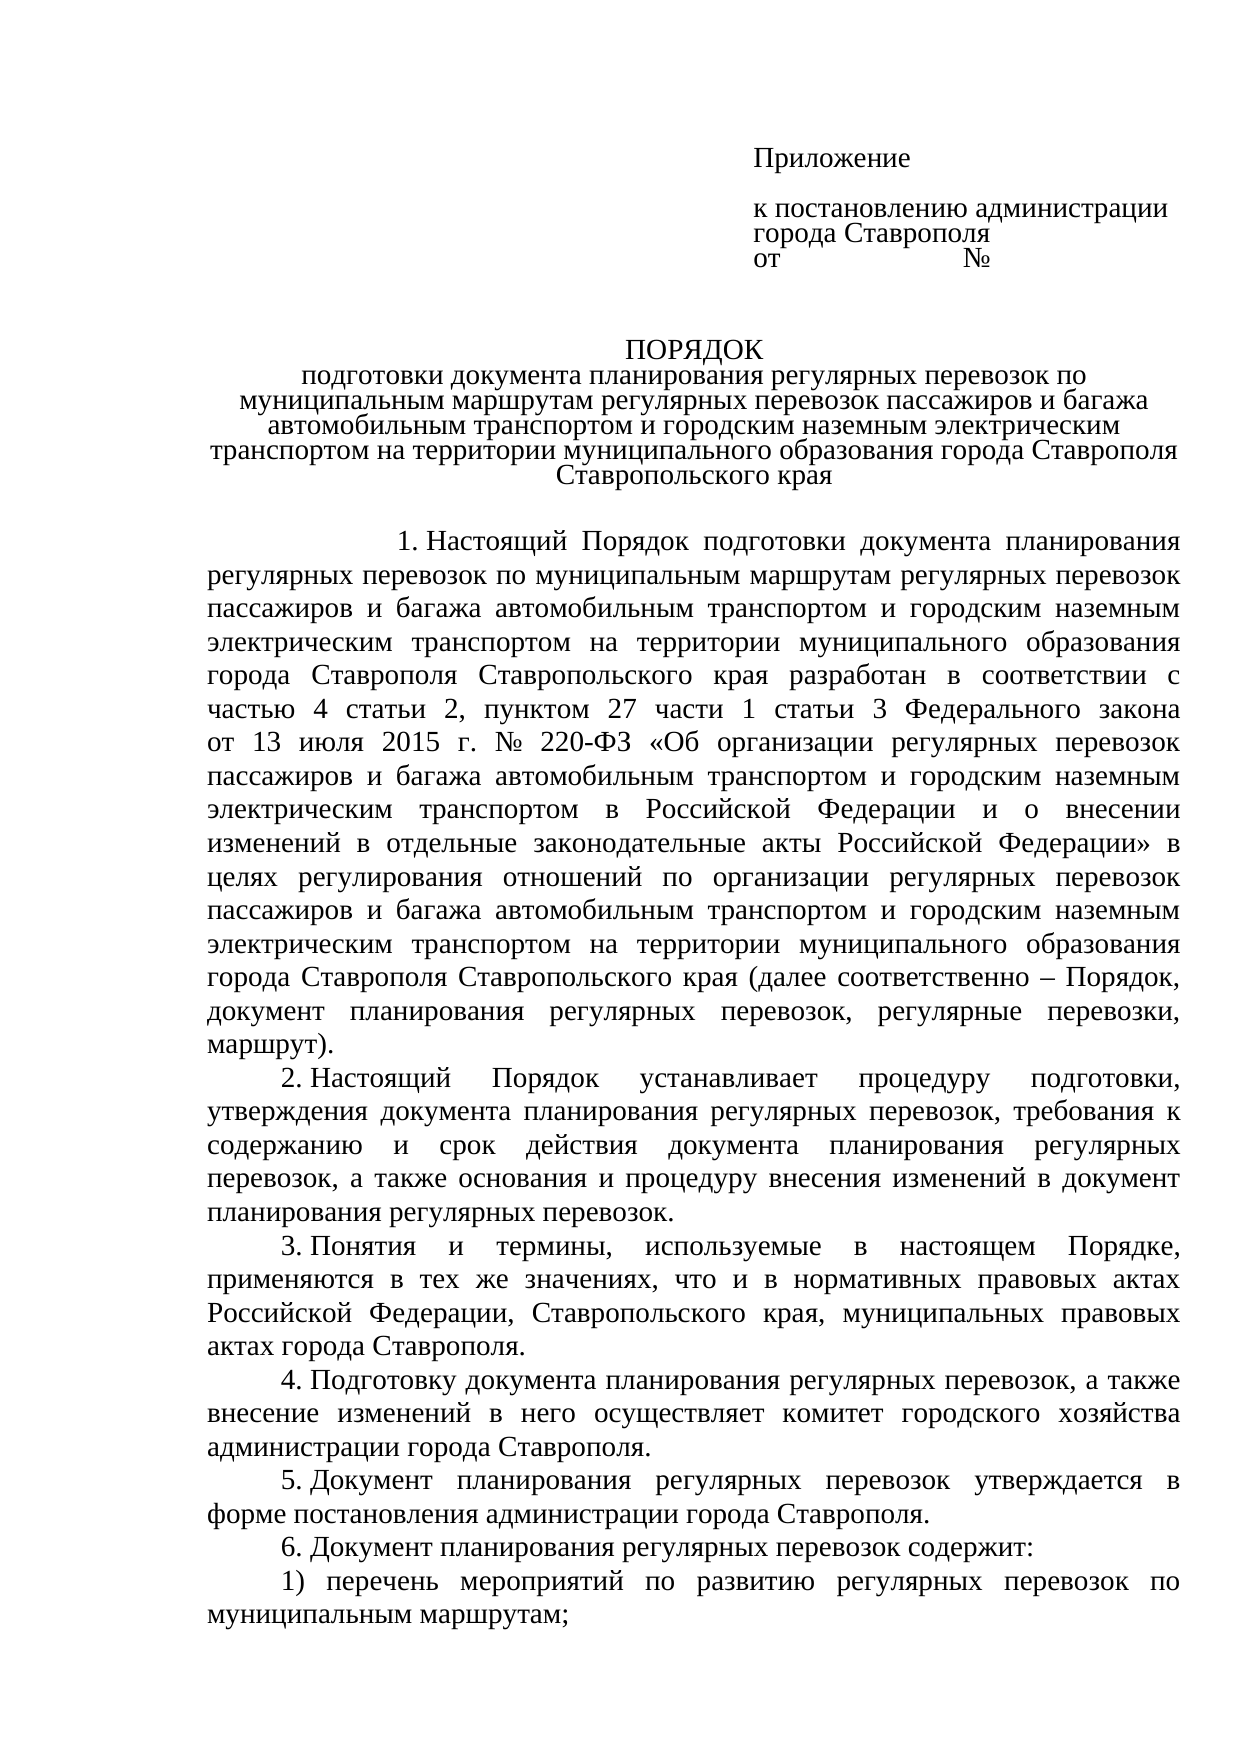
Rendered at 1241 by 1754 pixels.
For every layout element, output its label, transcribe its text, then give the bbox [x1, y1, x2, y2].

text города Ставрополя [207, 223, 1181, 248]
text 3. Понятия и термины, используемые в настоящем Порядке, применяются в тех же значениях, что и в нормативных правовых актах Российской Федерации, Ставропольского края, муниципальных правовых актах города Ставрополя. [207, 1228, 1181, 1362]
text 1) перечень мероприятий по развитию регулярных перевозок по муниципальным маршрутам; [207, 1563, 1181, 1630]
text подготовки документа планирования регулярных перевозок по муниципальным маршрутам регулярных перевозок пассажиров и багажа автомобильным транспортом и городским наземным электрическим транспортом на территории муниципального образования города Ставрополя Ставропольского края [207, 365, 1181, 490]
text от № [207, 248, 1181, 273]
text ПОРЯДОК [719, 340, 1181, 365]
text 2. Настоящий Порядок устанавливает процедуру подготовки, утверждения документа планирования регулярных перевозок, требования к содержанию и срок действия документа планирования регулярных перевозок, а также основания и процедуру внесения изменений в документ планирования регулярных перевозок. [207, 1060, 1181, 1228]
text 1. Настоящий Порядок подготовки документа планирования регулярных перевозок по муниципальным маршрутам регулярных перевозок пассажиров и багажа автомобильным транспортом и городским наземным электрическим транспортом на территории муниципального образования города Ставрополя Ставропольского края разработан в соответствии с частью 4 статьи 2, пунктом 27 части 1 статьи 3 Федерального закона от 13 июля 2015 г. № 220-ФЗ «Об организации регулярных перевозок пассажиров и багажа автомобильным транспортом и городским наземным электрическим транспортом в Российской Федерации и о внесении изменений в отдельные законодательные акты Российской Федерации» в целях регулирования отношений по организации регулярных перевозок пассажиров и багажа автомобильным транспортом и городским наземным электрическим транспортом на территории муниципального образования города Ставрополя Ставропольского края (далее соответственно – Порядок, документ планирования регулярных перевозок, регулярные перевозки, маршрут). [207, 523, 1181, 1060]
text 5. Документ планирования регулярных перевозок утверждается в форме постановления администрации города Ставрополя. [207, 1462, 1181, 1529]
text 6. Документ планирования регулярных перевозок содержит: [207, 1529, 1181, 1563]
text ПОРЯДОК [207, 340, 709, 365]
text 4. Подготовку документа планирования регулярных перевозок, а также внесение изменений в него осуществляет комитет городского хозяйства администрации города Ставрополя. [207, 1362, 1181, 1462]
text Приложение [207, 148, 1181, 173]
text к постановлению администрации [207, 198, 1181, 223]
